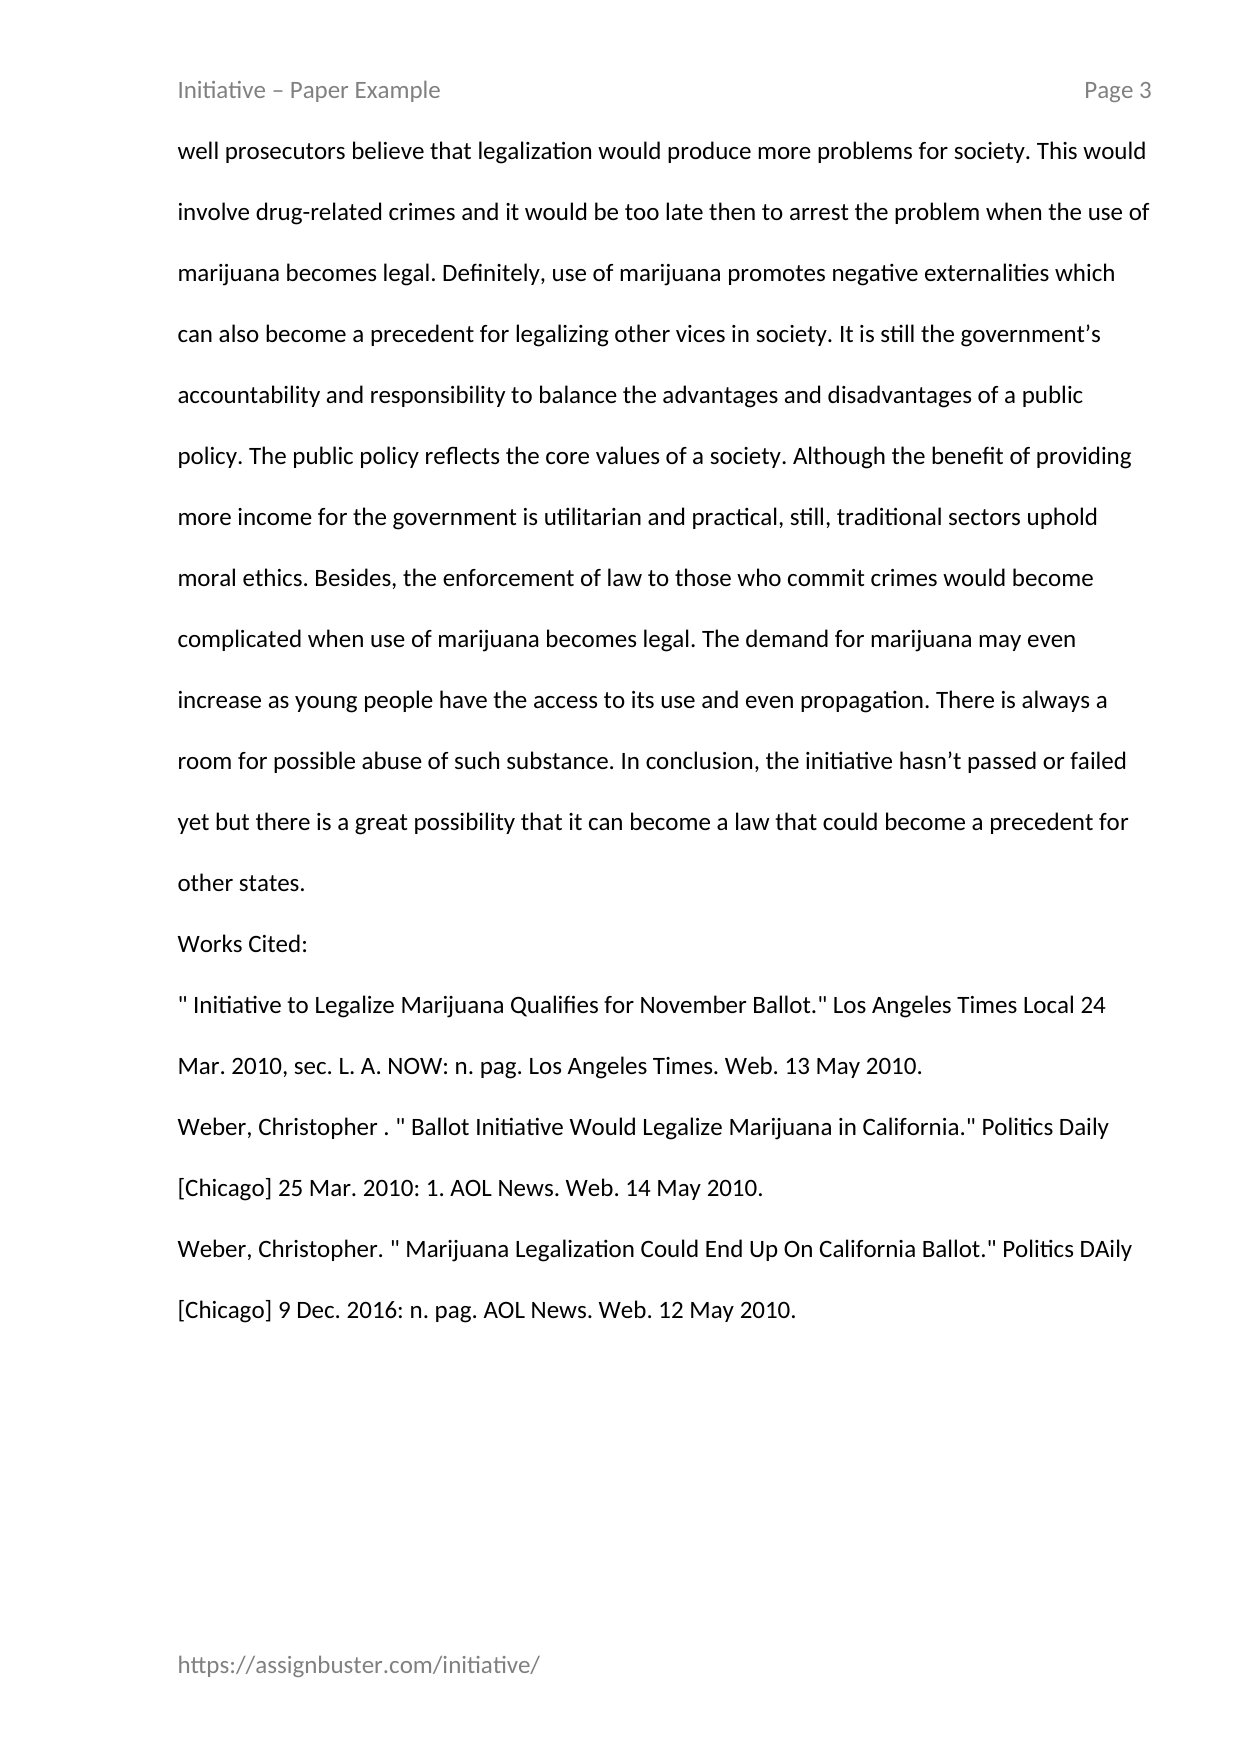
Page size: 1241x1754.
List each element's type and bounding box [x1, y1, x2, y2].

text [177, 135, 1152, 1325]
